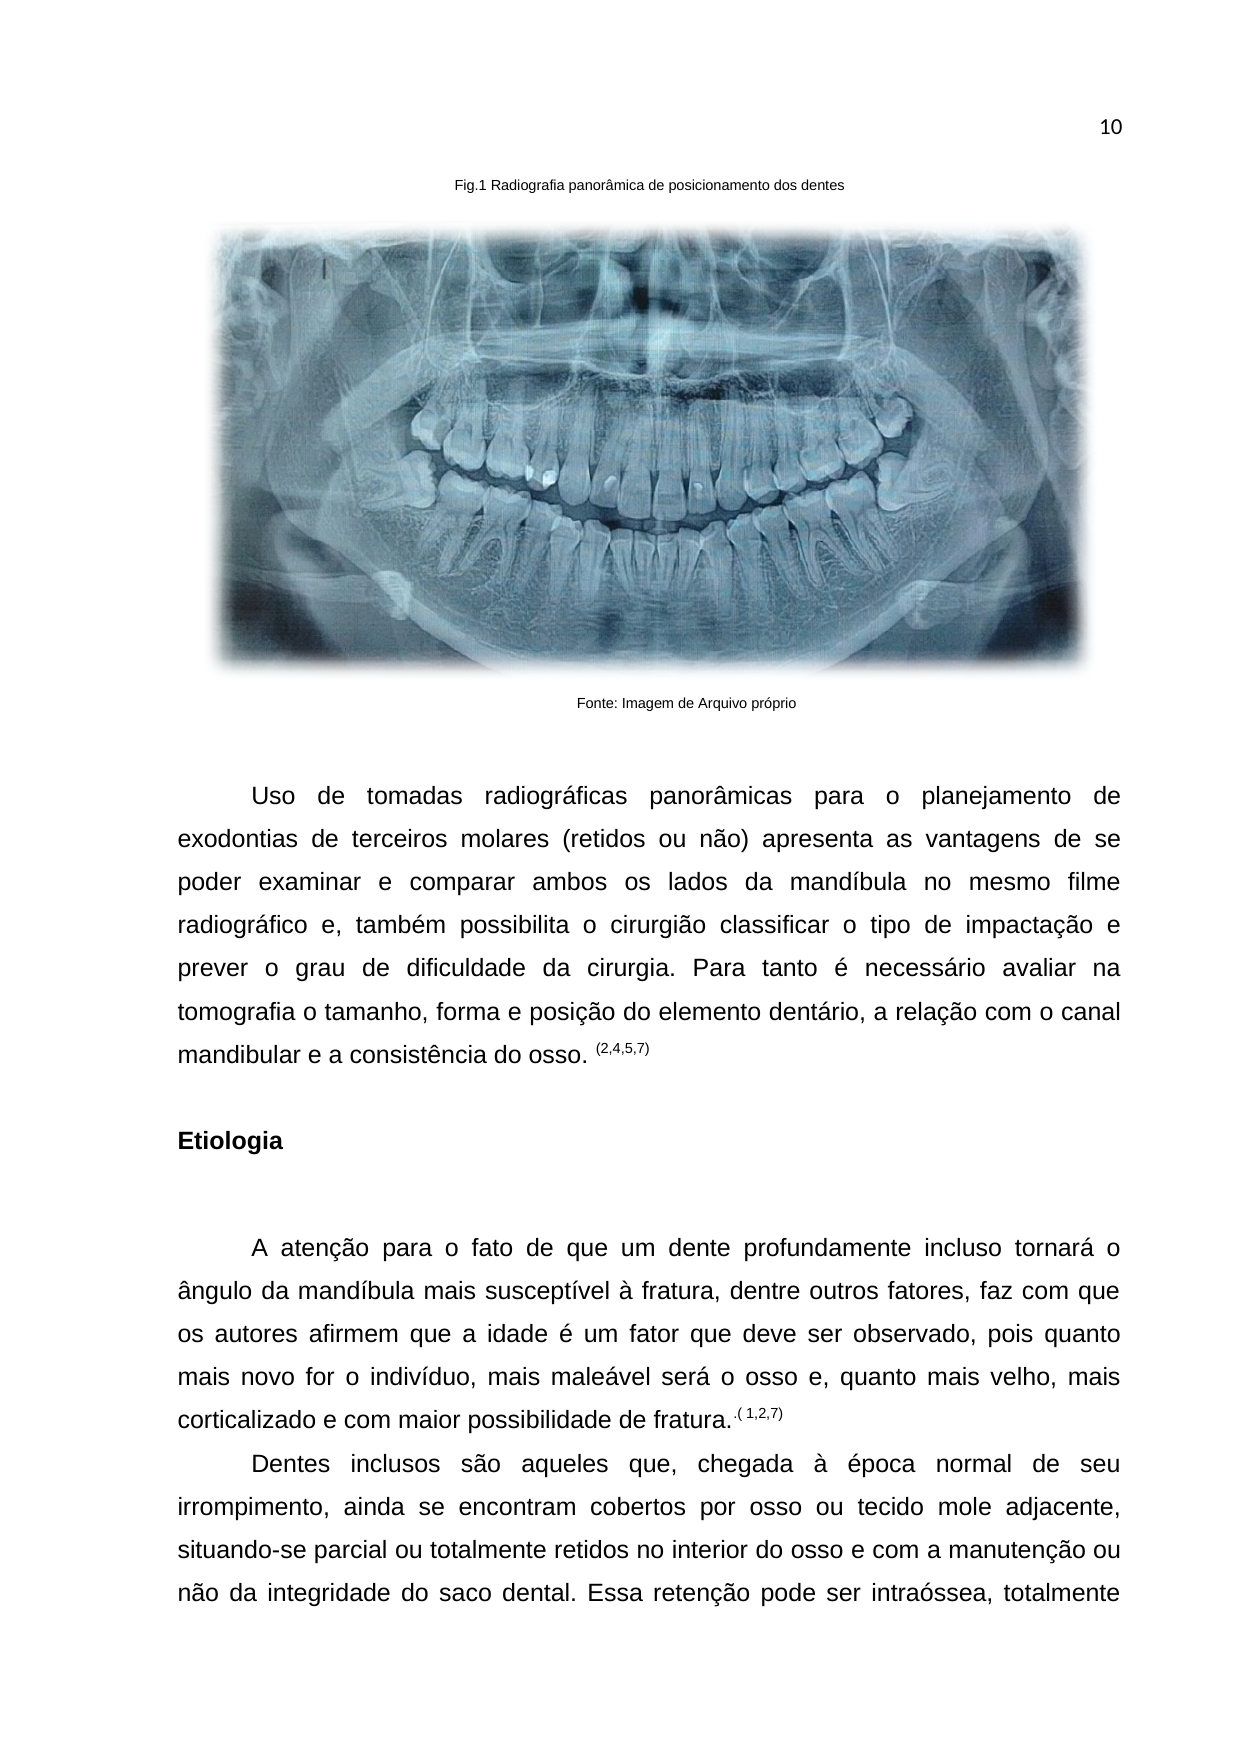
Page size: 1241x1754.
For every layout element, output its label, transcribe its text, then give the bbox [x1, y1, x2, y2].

text Fonte: Imagem de Arquivo próprio [177, 694, 1122, 723]
subtitle Etiologia [177, 1126, 1122, 1154]
text A atenção para o fato de que um dente profundamente incluso tornará o ângulo da mandíbula mais susceptível à fratura, dentre outros fatores, faz com que os autores afirmem que a idade é um fator que deve ser observado, pois quanto mais novo for o indivíduo, mais maleável será o osso e, quanto mais velho, mais corticalizado e com maior possibilidade de fratura..( 1,2,7) [177, 1233, 1122, 1434]
text Uso de tomadas radiográficas panorâmicas para o planejamento de exodontias de terceiros molares (retidos ou não) apresenta as vantagens de se poder examinar e comparar ambos os lados da mandíbula no mesmo filme radiográfico e, também possibilita o cirurgião classificar o tipo de impactação e prever o grau de dificuldade da cirurgia. Para tanto é necessário avaliar na tomografia o tamanho, forma e posição do elemento dentário, a relação com o canal mandibular e a consistência do osso. (2,4,5,7) [177, 781, 1122, 1068]
picture [231, 249, 1068, 651]
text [177, 1448, 1122, 1607]
